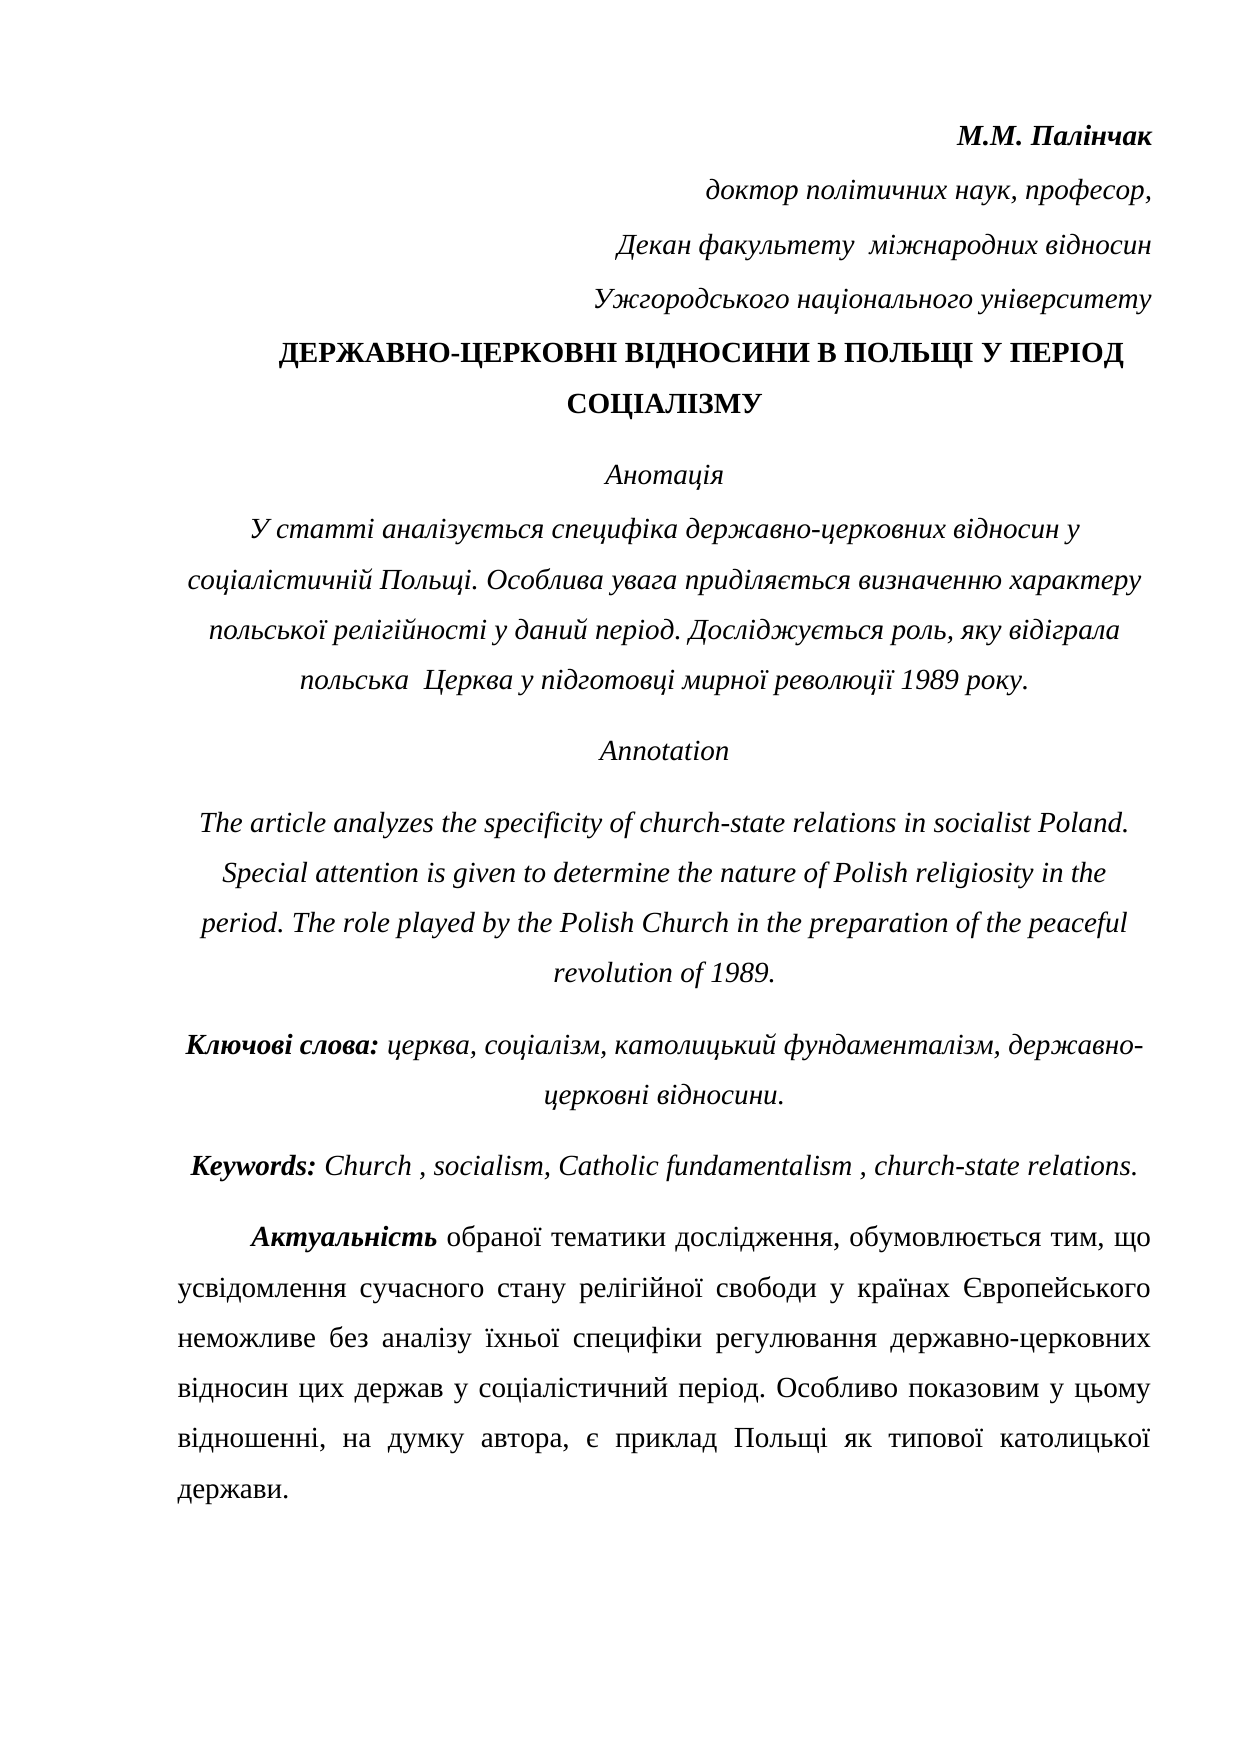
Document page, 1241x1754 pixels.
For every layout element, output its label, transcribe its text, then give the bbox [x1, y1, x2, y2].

text Анотація [177, 457, 1152, 491]
text У статті аналізується специфіка державно-церковних відносин у соціалістичній Польщі. Особлива увага приділяється визначенню характеру польської релігійності у даний період. Досліджується роль, яку відіграла польська Церква у підготовці мирної революції 1989 року. [177, 511, 1152, 696]
text Ужгородського національного університету [177, 281, 1152, 315]
text The article analyzes the specificity of church-state relations in socialist Poland. Special attention is given to determine the nature of Polish religiosity in the period. The role played by the Polish Church in the preparation of the peaceful revolution of 1989. [177, 805, 1152, 989]
text Ключові слова: церква, соціалізм, католицький фундаменталізм, державно-церковні відносини. [177, 1027, 1152, 1111]
text Annotation [177, 733, 1152, 767]
text доктор політичних наук, професор, [177, 172, 1152, 206]
text Актуальність обраної тематики дослідження, обумовлюється тим, що усвідомлення сучасного стану релігійної свободи у країнах Європейського неможливе без аналізу їхньої специфіки регулювання державно-церковних відносин цих держав у соціалістичний період. Особливо показовим у цьому відношенні, на думку автора, є приклад Польщі як типової католицької держави. [177, 1219, 1152, 1504]
text Keywords: Church , socialism, Catholic fundamentalism , church-state relations. [177, 1148, 1152, 1182]
text Декан факультету міжнародних відносин [177, 227, 1152, 260]
text М.М. Палінчак [177, 118, 1152, 152]
text ДЕРЖАВНО-ЦЕРКОВНІ ВІДНОСИНИ В ПОЛЬЩІ У ПЕРІОД СОЦІАЛІЗМУ [177, 336, 1152, 419]
